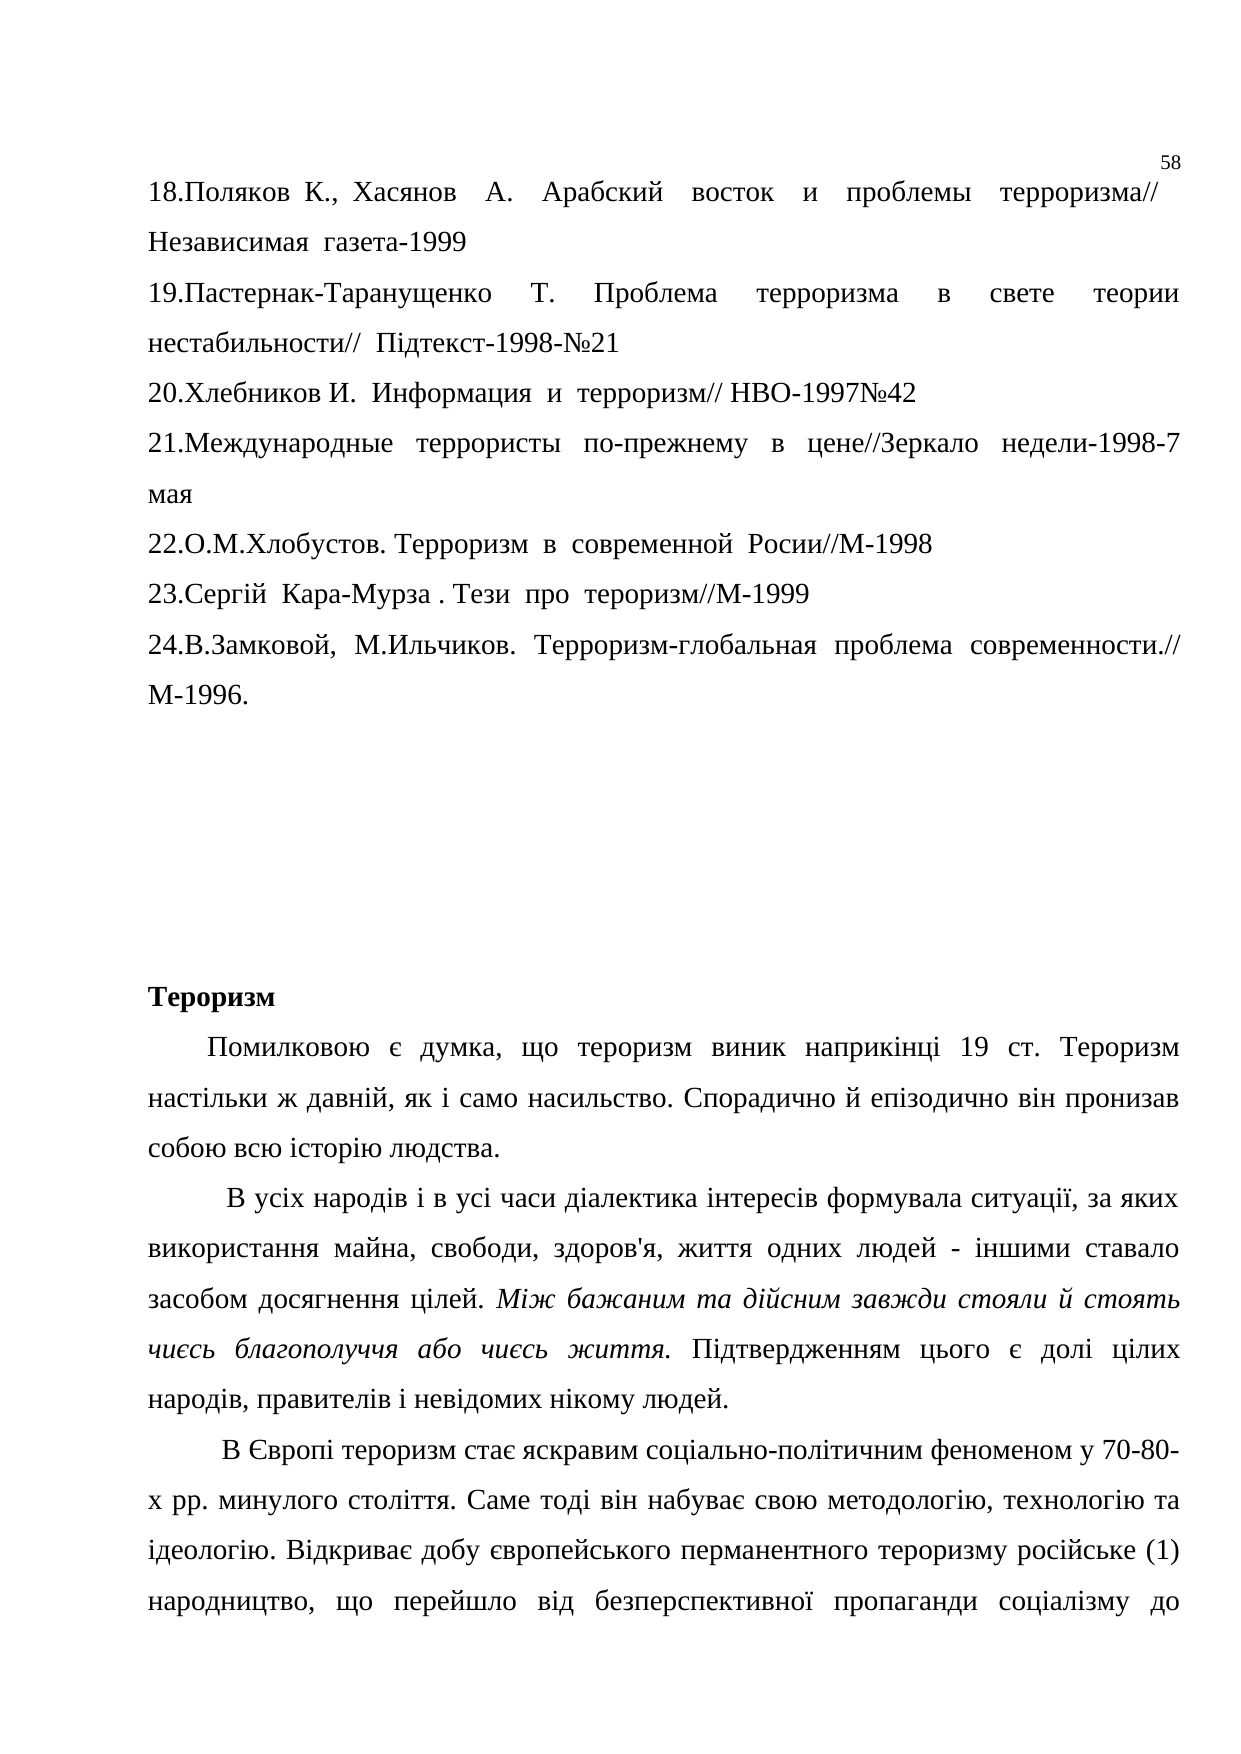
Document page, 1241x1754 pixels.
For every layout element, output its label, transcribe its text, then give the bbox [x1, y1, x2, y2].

text 24.В.Замковой, М.Ильчиков. Терроризм-глобальная проблема современности.// М-1996. [148, 627, 1181, 711]
text Тероризм [148, 979, 1181, 1013]
text 19.Пастернак-Таранущенко Т. Проблема терроризма в свете теории нестабильности// Підтекст-1998-№21 [148, 275, 1181, 358]
text 22.О.М.Хлобустов. Терроризм в современной Росии//М-1998 [148, 526, 1181, 560]
text 23.Сергій Кара-Мурза . Тези про тероризм//М-1999 [148, 577, 1181, 610]
text Помилковою є думка, що тероризм виник наприкінці 19 ст. Тероризм настільки ж давній, як і само насильство. Спорадично й епізодично він пронизав собою всю історію людства. [148, 1029, 1181, 1163]
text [148, 1432, 1181, 1616]
text 21.Международные террористы по-прежнему в цене//Зеркало недели-1998-7 мая [148, 426, 1181, 509]
text В усіх народів і в усі часи діалектика інтересів формувала ситуації, за яких використання майна, свободи, здоров'я, життя одних людей - іншими ставало засобом досягнення цілей. Між бажаним та дійсним завжди стояли й стоять чиєсь благополуччя або чиєсь життя. Підтвердженням цього є долі цілих народів, правителів і невідомих нікому людей. [148, 1180, 1181, 1415]
text 18.Поляков К., Хасянов А. Арабский восток и проблемы терроризма// Независимая газета-1999 [148, 174, 1181, 258]
text 20.Хлебников И. Информация и терроризм// НВО-1997№42 [148, 375, 1181, 409]
